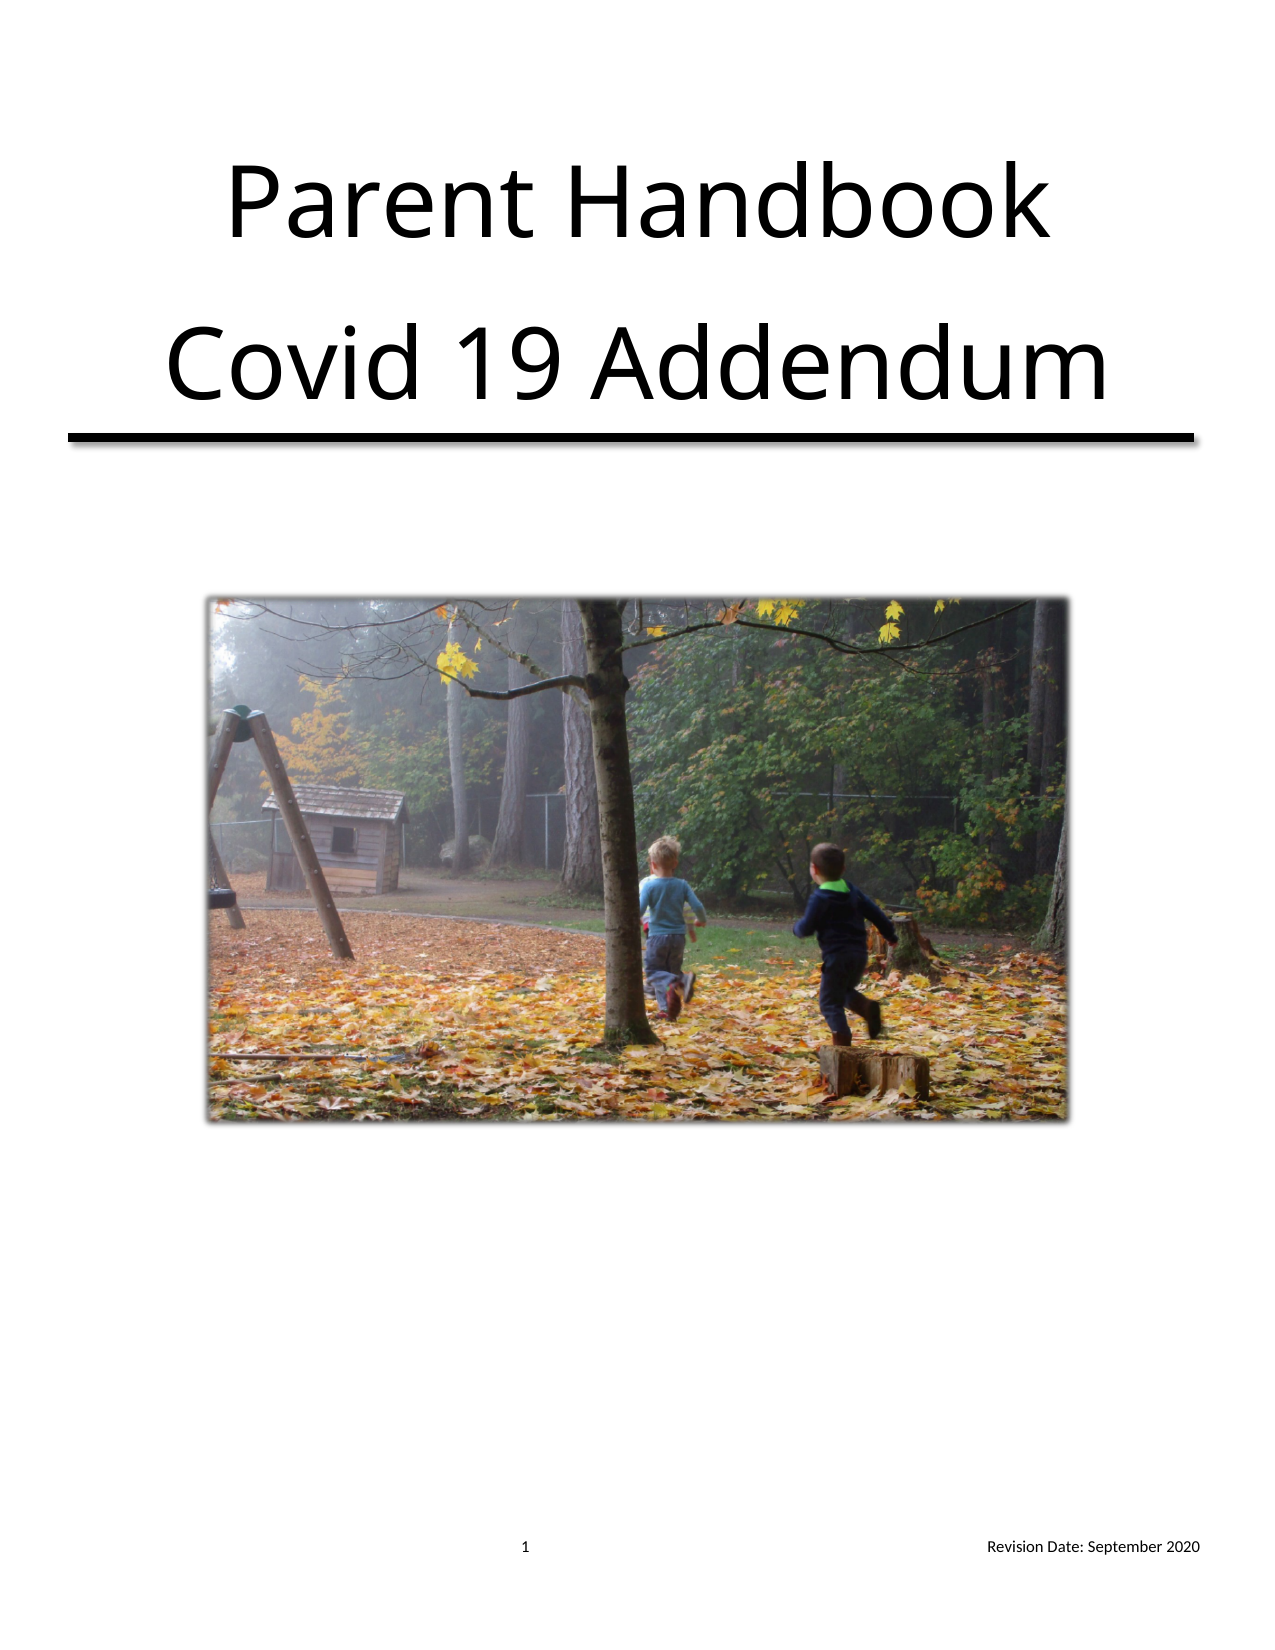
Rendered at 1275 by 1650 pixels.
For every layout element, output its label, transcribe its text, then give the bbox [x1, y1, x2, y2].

picture [198, 589, 1077, 1131]
picture [63, 428, 1212, 456]
text Covid 19 Addendum [37, 292, 1237, 565]
text Parent Handbook [37, 131, 1237, 267]
